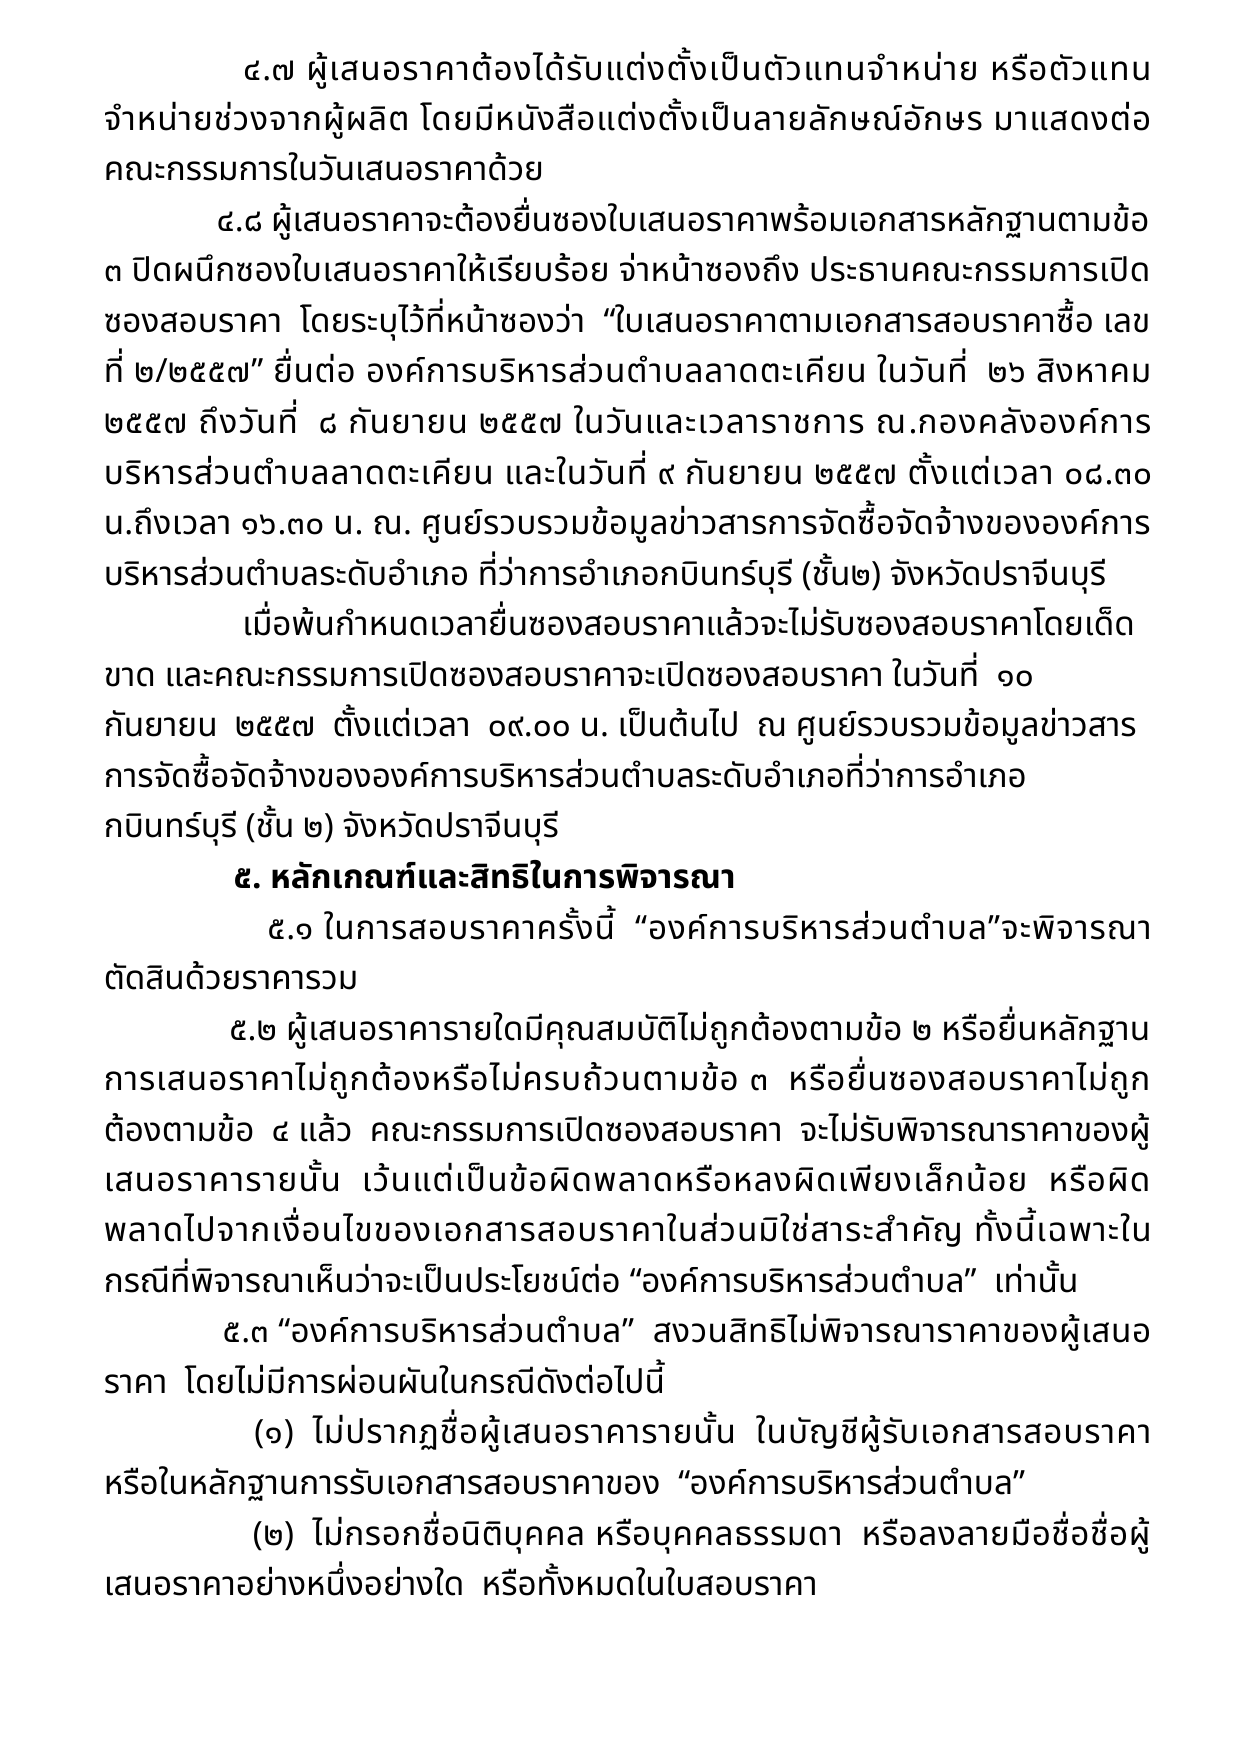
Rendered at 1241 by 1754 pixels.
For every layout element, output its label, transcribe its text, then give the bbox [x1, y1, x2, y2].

text ๕. หลักเกณฑ์และสิทธิในการพิจารณา [103, 853, 1152, 903]
text ๕.๒ ผู้เสนอราคารายใดมีคุณสมบัติไม่ถูกต้องตามข้อ ๒ หรือยื่นหลักฐานการเสนอราคาไม่ถูกต้องหรือไม่ครบถ้วนตามข้อ ๓ หรือยื่นซองสอบราคาไม่ถูกต้องตามข้อ ๔ แล้ว คณะกรรมการเปิดซองสอบราคา จะไม่รับพิจารณาราคาของผู้เสนอราคารายนั้น เว้นแต่เป็นข้อผิดพลาดหรือหลงผิดเพียงเล็กน้อย หรือผิดพลาดไปจากเงื่อนไขของเอกสารสอบราคาในส่วนมิใช่สาระสำคัญ ทั้งนี้เฉพาะในกรณีที่พิจารณาเห็นว่าจะเป็นประโยชน์ต่อ “องค์การบริหารส่วนตำบล” เท่านั้น [103, 1004, 1152, 1307]
text (๒) ไม่กรอกชื่อนิติบุคคล หรือบุคคลธรรมดา หรือลงลายมือชื่อชื่อผู้เสนอราคาอย่างหนึ่งอย่างใด หรือทั้งหมดในใบสอบราคา [103, 1509, 1152, 1610]
text ๔.๘ ผู้เสนอราคาจะต้องยื่นซองใบเสนอราคาพร้อมเอกสารหลักฐานตามข้อ ๓ ปิดผนึกซองใบเสนอราคาให้เรียบร้อย จ่าหน้าซองถึง ประธานคณะกรรมการเปิดซองสอบราคา โดยระบุไว้ที่หน้าซองว่า “ใบเสนอราคาตามเอกสารสอบราคาซื้อ เลขที่ ๒/๒๕๕๗” ยื่นต่อ องค์การบริหารส่วนตำบลลาดตะเคียน ในวันที่ ๒๖ สิงหาคม ๒๕๕๗ ถึงวันที่ ๘ กันยายน ๒๕๕๗ ในวันและเวลาราชการ ณ.กองคลังองค์การบริหารส่วนตำบลลาดตะเคียน และในวันที่ ๙ กันยายน ๒๕๕๗ ตั้งแต่เวลา ๐๘.๓๐ น.ถึงเวลา ๑๖.๓๐ น. ณ. ศูนย์รวบรวมข้อมูลข่าวสารการจัดซื้อจัดจ้างขององค์การบริหารส่วนตำบลระดับอำเภอ ที่ว่าการอำเภอกบินทร์บุรี (ชั้น๒) จังหวัดปราจีนบุรี [103, 196, 1152, 600]
text (๑) ไม่ปรากฏชื่อผู้เสนอราคารายนั้น ในบัญชีผู้รับเอกสารสอบราคา หรือในหลักฐานการรับเอกสารสอบราคาของ “องค์การบริหารส่วนตำบล” [103, 1408, 1152, 1509]
text เมื่อพ้นกำหนดเวลายื่นซองสอบราคาแล้วจะไม่รับซองสอบราคาโดยเด็ดขาด และคณะกรรมการเปิดซองสอบราคาจะเปิดซองสอบราคา ในวันที่ ๑๐ กันยายน ๒๕๕๗ ตั้งแต่เวลา ๐๙.๐๐ น. เป็นต้นไป ณ ศูนย์รวบรวมข้อมูลข่าวสารการจัดซื้อจัดจ้างขององค์การบริหารส่วนตำบลระดับอำเภอที่ว่าการอำเภอกบินทร์บุรี (ชั้น ๒) จังหวัดปราจีนบุรี [103, 600, 1152, 853]
text ๕.๑ ในการสอบราคาครั้งนี้ “องค์การบริหารส่วนตำบล”จะพิจารณาตัดสินด้วยราคารวม [103, 903, 1152, 1004]
text ๕.๓ “องค์การบริหารส่วนตำบล” สงวนสิทธิไม่พิจารณาราคาของผู้เสนอราคา โดยไม่มีการผ่อนผันในกรณีดังต่อไปนี้ [103, 1307, 1152, 1408]
text ๔.๗ ผู้เสนอราคาต้องได้รับแต่งตั้งเป็นตัวแทนจำหน่าย หรือตัวแทนจำหน่ายช่วงจากผู้ผลิต โดยมีหนังสือแต่งตั้งเป็นลายลักษณ์อักษร มาแสดงต่อคณะกรรมการในวันเสนอราคาด้วย [103, 44, 1152, 196]
